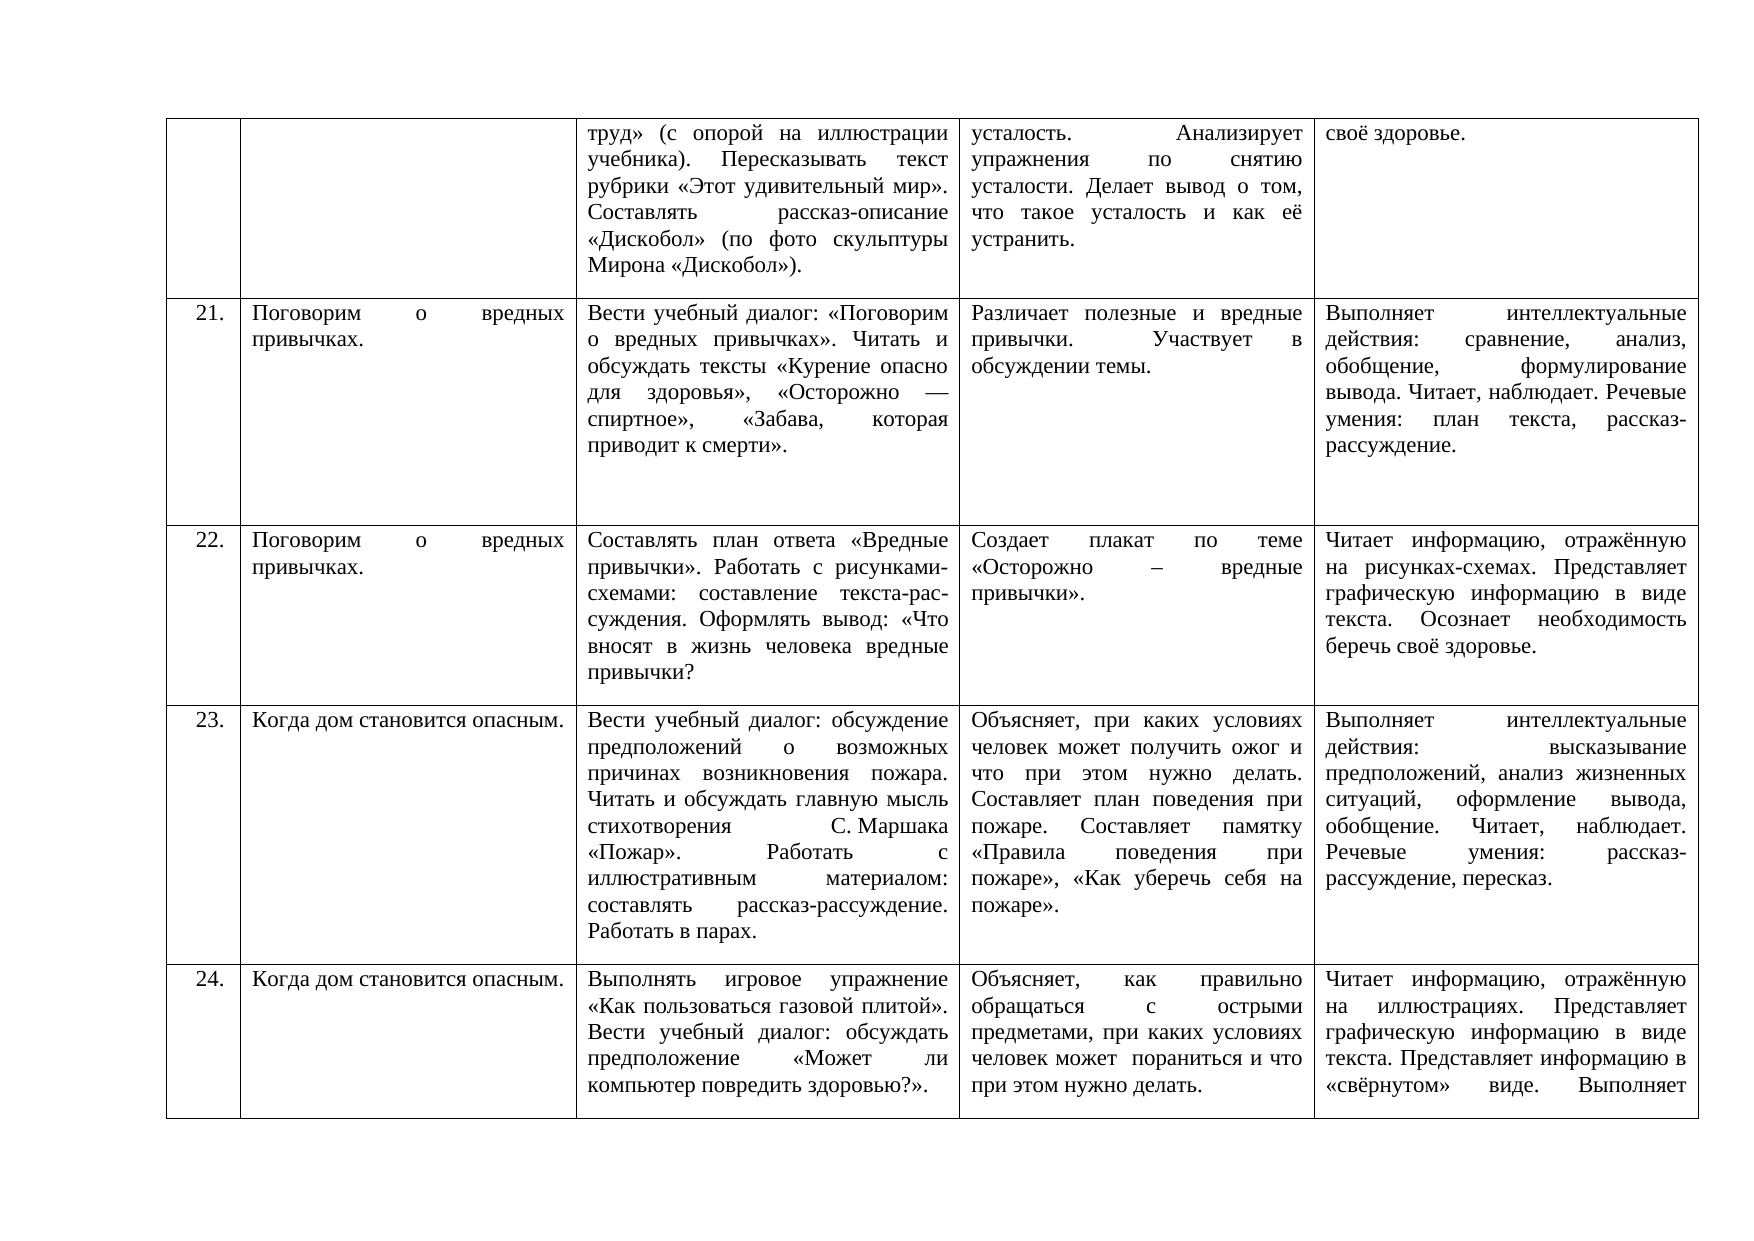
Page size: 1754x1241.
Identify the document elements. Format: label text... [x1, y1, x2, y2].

table_cell Объясняет, при каких условиях человек может получить ожог и что при этом нужно делать. Составляет план поведения при пожаре. Составляет памятку «Правила поведения при пожаре», «Как уберечь себя на пожаре». [960, 706, 1314, 964]
table_cell [167, 119, 240, 298]
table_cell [960, 965, 1314, 1118]
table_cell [241, 119, 576, 298]
table_cell Когда дом становится опасным. [241, 706, 576, 964]
table_cell Выполняет интеллектуальные действия: высказывание предположений, анализ жизненных ситуаций, оформление вывода, обобщение. Читает, наблюдает. Речевые умения: рассказ-рассуждение, пересказ. [1315, 706, 1698, 964]
table_cell [167, 706, 240, 964]
table_cell [167, 526, 240, 705]
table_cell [577, 119, 959, 298]
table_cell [1315, 965, 1698, 1118]
table_cell Читает информацию, отражённую на рисунках-схемах. Представляет графическую информацию в виде текста. Осознает необходимость беречь своё здоровье. [1315, 526, 1698, 705]
table_cell Выполняет интеллектуальные действия: сравнение, анализ, обобщение, формулирование вывода. Читает, наблюдает. Речевые умения: план текста, рассказ-рассуждение. [1315, 299, 1698, 525]
table_cell Поговорим о вредных привычках. [241, 299, 576, 525]
table_cell [167, 965, 240, 1118]
table_cell [167, 299, 240, 525]
table_cell Вести учебный диалог: обсуждение предположений о возможных причинах возникновения пожара. Читать и обсуждать главную мысль стихотворения С. Маршака «Пожар». Работать с иллюстративным материалом: составлять рассказ-рассуждение. Работать в парах. [577, 706, 959, 964]
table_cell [1315, 119, 1698, 298]
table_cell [241, 965, 576, 1118]
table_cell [960, 119, 1314, 298]
table_cell Вести учебный диалог: «Поговорим о вредных привычках». Читать и обсуждать тексты «Курение опасно для здоровья», «Осторожно — спиртное», «Забава, которая приводит к смерти». [577, 299, 959, 525]
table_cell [577, 965, 959, 1118]
table_cell Составлять план ответа «Вредные привычки». Работать с рисунками-схемами: составление текста-рассуждения. Оформлять вывод: «Что вносят в жизнь человека вредные привычки? [577, 526, 959, 705]
table_cell Различает полезные и вредные привычки. Участвует в обсуждении темы. [960, 299, 1314, 525]
table_cell Поговорим о вредных привычках. [241, 526, 576, 705]
table_cell Создает плакат по теме «Осторожно – вредные привычки». [960, 526, 1314, 705]
